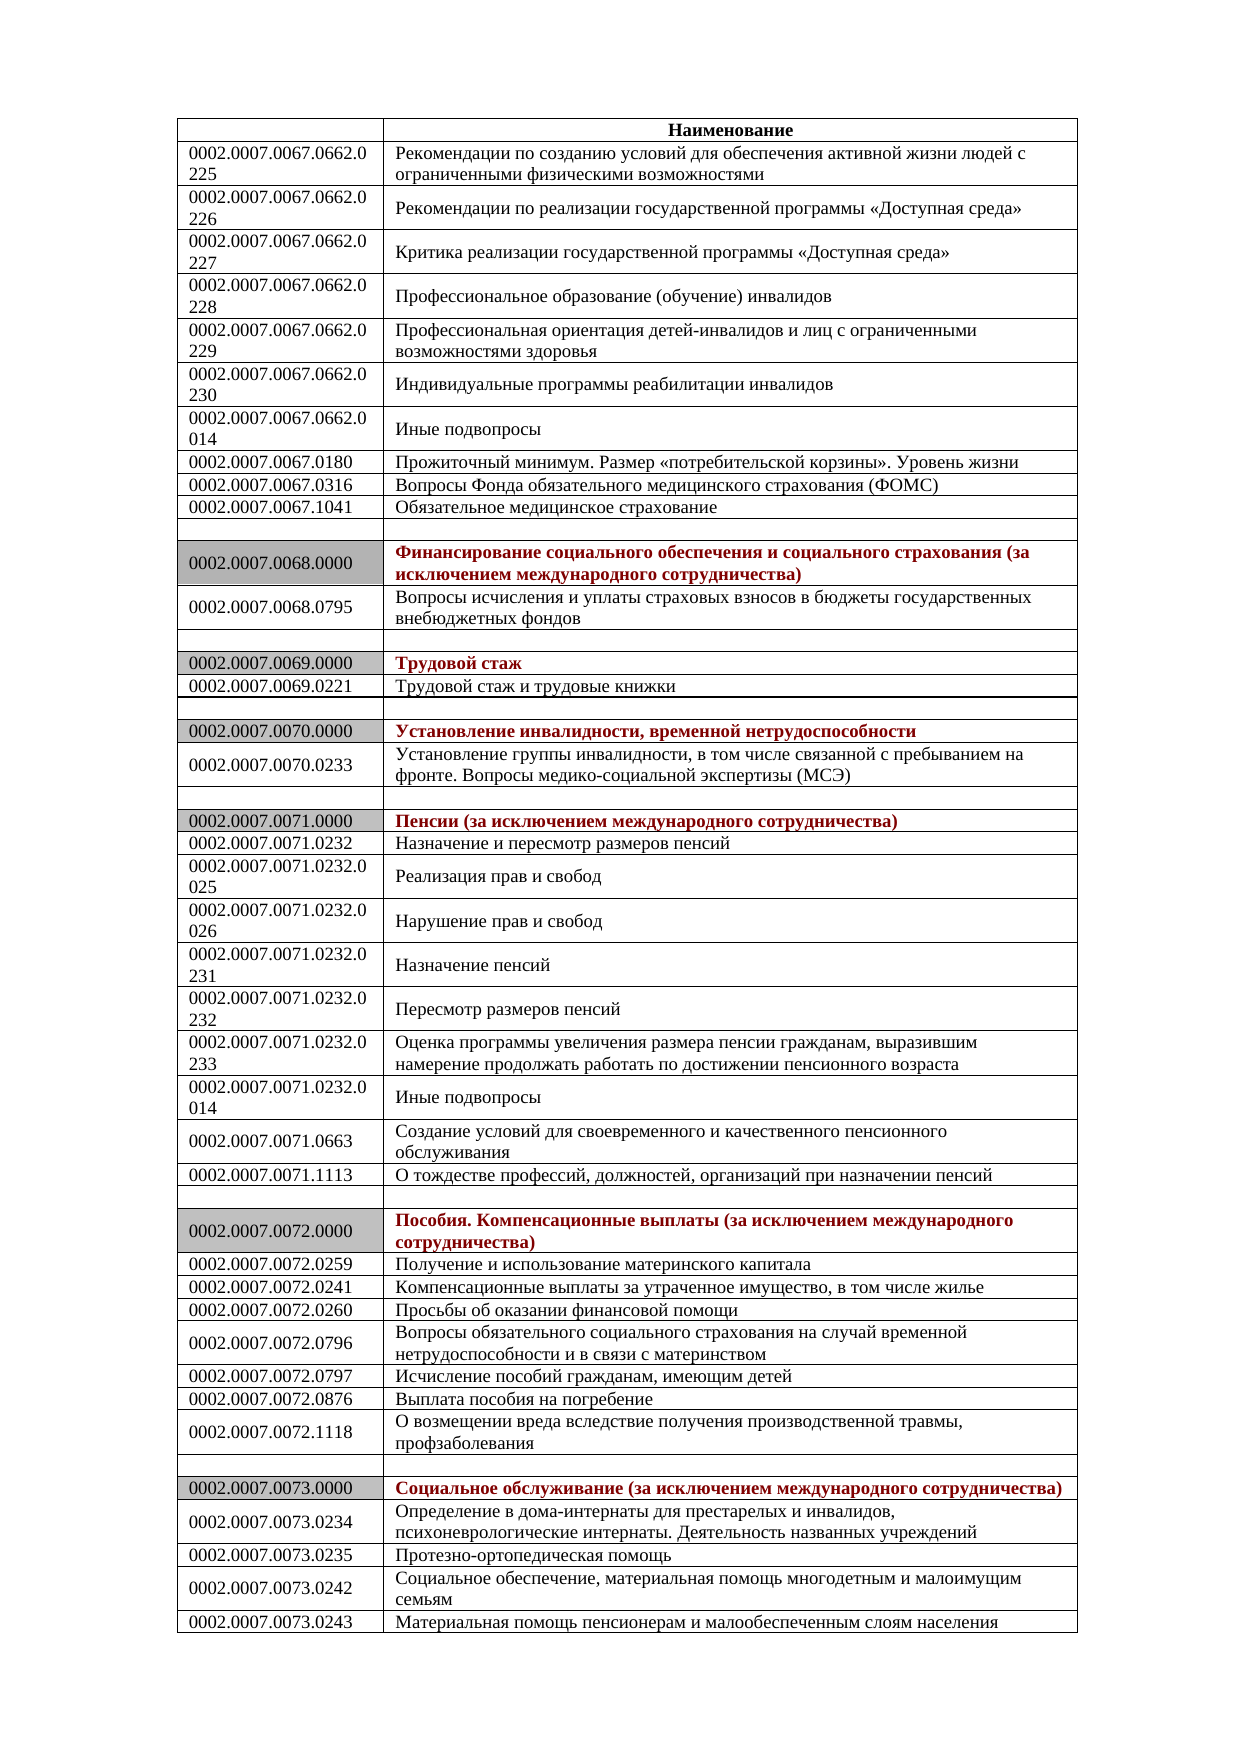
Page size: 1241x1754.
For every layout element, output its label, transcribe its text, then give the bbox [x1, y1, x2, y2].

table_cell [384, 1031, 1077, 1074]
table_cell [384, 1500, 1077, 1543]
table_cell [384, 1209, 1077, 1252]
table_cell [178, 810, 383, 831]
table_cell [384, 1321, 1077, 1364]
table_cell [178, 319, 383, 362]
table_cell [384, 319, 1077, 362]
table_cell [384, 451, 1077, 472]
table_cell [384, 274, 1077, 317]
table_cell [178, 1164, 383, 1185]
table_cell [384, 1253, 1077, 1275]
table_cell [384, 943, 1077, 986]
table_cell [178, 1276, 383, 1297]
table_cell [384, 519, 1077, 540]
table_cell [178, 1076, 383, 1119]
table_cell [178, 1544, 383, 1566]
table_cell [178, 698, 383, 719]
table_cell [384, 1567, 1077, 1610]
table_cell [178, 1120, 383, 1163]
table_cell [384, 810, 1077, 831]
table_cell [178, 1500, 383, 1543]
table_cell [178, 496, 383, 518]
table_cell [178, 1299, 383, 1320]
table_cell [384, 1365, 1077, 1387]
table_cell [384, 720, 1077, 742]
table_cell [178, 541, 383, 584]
table_header Наименование [384, 119, 1077, 141]
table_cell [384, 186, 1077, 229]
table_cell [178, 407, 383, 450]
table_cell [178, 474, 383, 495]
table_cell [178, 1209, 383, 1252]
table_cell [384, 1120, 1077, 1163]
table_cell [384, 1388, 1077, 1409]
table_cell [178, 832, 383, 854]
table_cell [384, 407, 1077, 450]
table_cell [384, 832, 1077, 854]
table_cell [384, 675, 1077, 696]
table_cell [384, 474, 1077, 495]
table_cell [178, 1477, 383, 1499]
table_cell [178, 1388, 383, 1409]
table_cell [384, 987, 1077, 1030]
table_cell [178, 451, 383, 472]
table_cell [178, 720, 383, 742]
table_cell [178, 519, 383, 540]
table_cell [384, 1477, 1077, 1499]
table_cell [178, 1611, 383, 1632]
table_header [178, 119, 383, 141]
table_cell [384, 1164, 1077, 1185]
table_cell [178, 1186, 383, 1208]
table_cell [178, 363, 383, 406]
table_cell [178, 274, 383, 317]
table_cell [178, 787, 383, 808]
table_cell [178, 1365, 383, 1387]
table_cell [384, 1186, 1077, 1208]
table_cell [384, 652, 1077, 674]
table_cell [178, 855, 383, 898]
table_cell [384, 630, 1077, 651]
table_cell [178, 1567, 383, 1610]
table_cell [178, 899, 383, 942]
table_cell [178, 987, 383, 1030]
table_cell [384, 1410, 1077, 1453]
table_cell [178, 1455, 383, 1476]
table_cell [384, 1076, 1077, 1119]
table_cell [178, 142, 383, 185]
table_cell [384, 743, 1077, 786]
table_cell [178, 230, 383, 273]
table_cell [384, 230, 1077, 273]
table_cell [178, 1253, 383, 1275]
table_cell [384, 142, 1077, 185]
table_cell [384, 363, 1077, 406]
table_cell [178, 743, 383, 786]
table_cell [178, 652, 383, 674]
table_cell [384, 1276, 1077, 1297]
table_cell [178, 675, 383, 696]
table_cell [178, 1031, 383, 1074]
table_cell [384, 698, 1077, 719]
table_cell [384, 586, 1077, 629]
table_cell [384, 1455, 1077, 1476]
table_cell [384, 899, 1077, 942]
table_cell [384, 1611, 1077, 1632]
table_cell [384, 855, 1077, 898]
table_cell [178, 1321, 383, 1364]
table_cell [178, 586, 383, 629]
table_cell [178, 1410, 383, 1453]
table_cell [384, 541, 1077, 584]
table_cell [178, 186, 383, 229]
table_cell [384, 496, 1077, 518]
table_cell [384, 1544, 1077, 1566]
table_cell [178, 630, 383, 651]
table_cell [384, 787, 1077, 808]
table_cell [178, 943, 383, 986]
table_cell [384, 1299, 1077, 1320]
